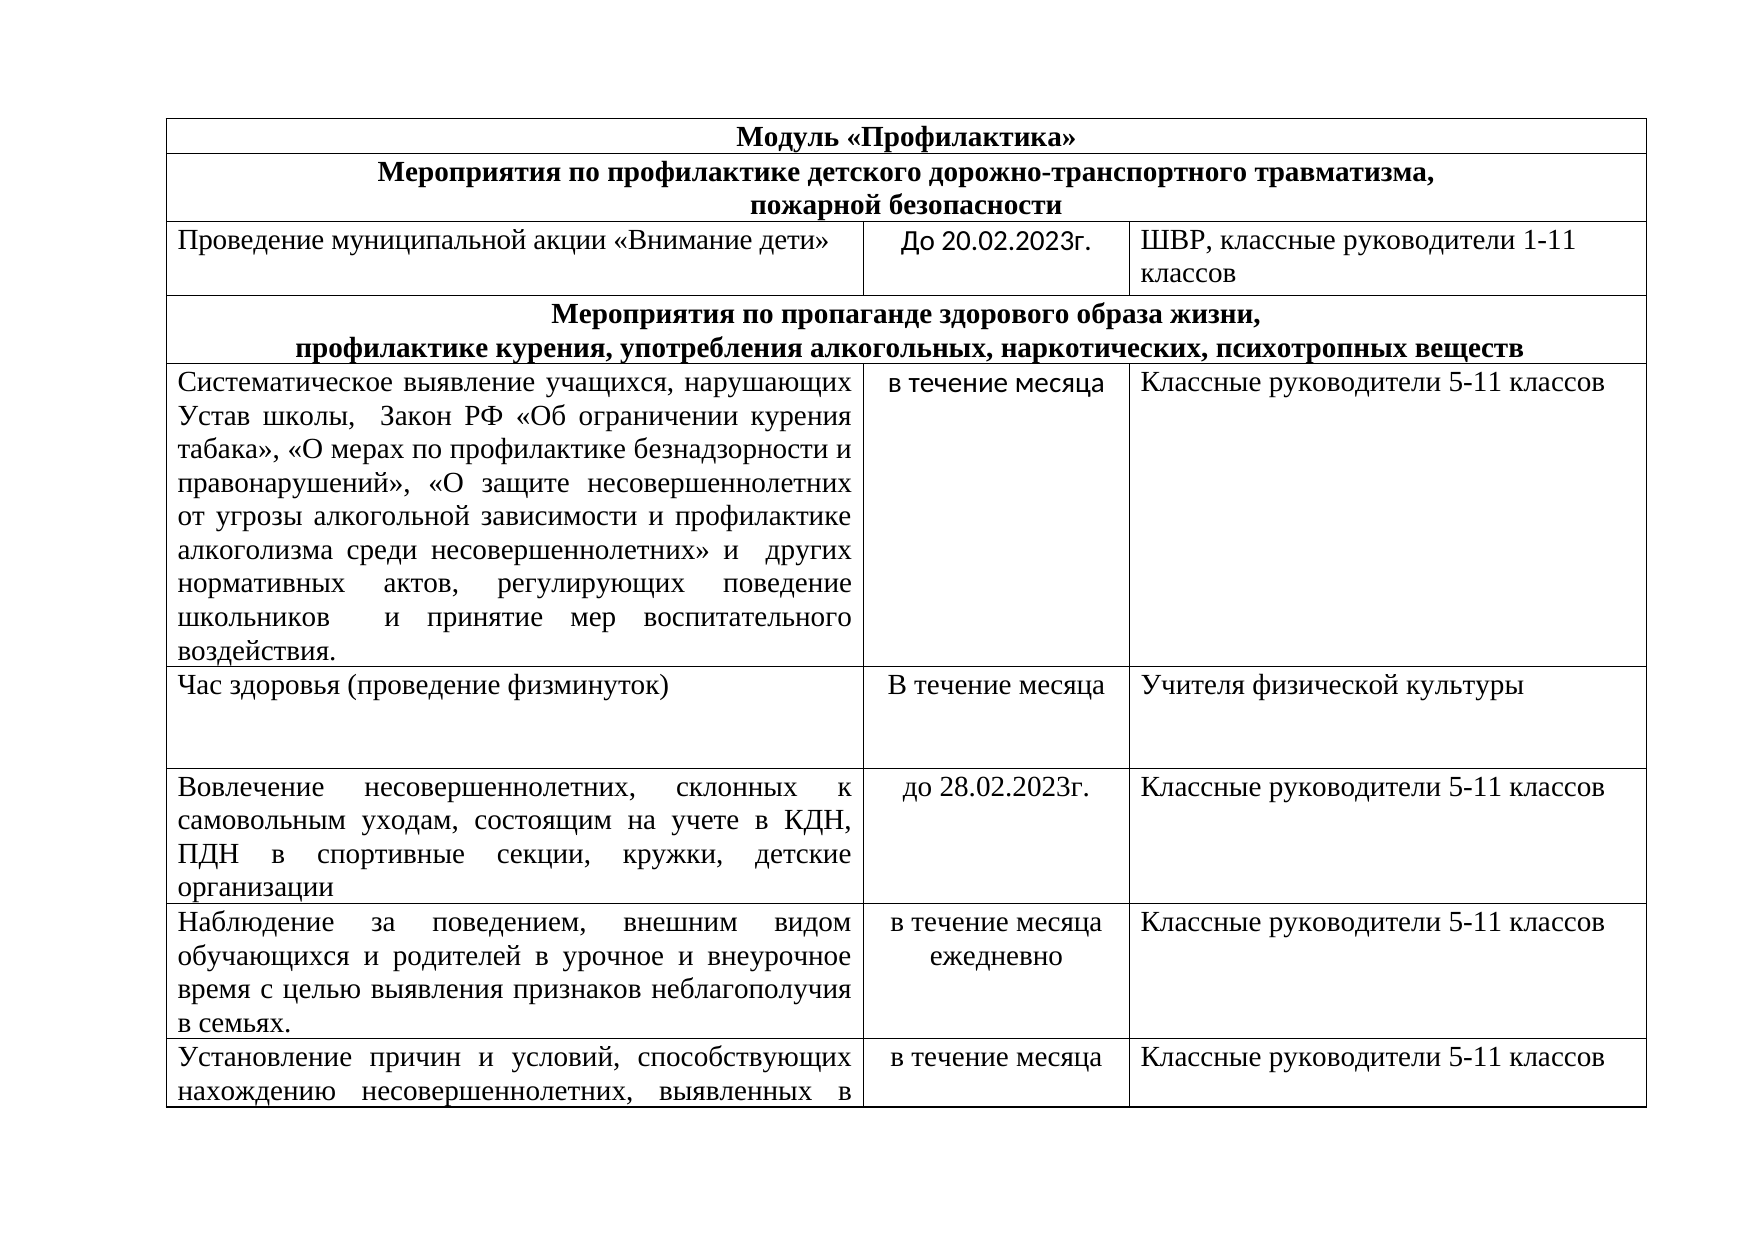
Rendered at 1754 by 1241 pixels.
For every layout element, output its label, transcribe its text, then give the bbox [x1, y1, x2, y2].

table_cell Час здоровья (проведение физминуток) [167, 667, 863, 768]
table_cell Классные руководители 5-11 классов [1130, 904, 1646, 1038]
table_cell Модуль «Профилактика» [167, 119, 1646, 153]
table_cell в течение месяца ежедневно [864, 904, 1129, 1038]
table_cell Классные руководители 5-11 классов [1130, 364, 1646, 666]
table_cell Наблюдение за поведением, внешним видом обучающихся и родителей в урочное и внеурочное время с целью выявления признаков неблагополучия в семьях. [167, 904, 863, 1038]
table_cell Систематическое выявление учащихся, нарушающих Устав школы, Закон РФ «Об ограничении курения табака», «О мерах по профилактике безнадзорности и правонарушений», «О защите несовершеннолетних от угрозы алкогольной зависимости и профилактике алкоголизма среди несовершеннолетних» и других нормативных актов, регулирующих поведение школьников и принятие мер воспитательного воздействия. [167, 364, 863, 666]
table_cell Мероприятия по пропаганде здорового образа жизни, профилактике курения, употребления алкогольных, наркотических, психотропных веществ [167, 296, 1646, 363]
table_cell Вовлечение несовершеннолетних, склонных к самовольным уходам, состоящим на учете в КДН, ПДН в спортивные секции, кружки, детские организации [167, 769, 863, 903]
table_cell Проведение муниципальной акции «Внимание дети» [167, 222, 863, 295]
table_cell ШВР, классные руководители 1-11 классов [1130, 222, 1646, 295]
table_cell Учителя физической культуры [1130, 667, 1646, 768]
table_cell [1130, 1039, 1646, 1106]
table_cell в течение месяца [864, 1039, 1129, 1106]
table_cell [167, 1039, 863, 1106]
table_cell Классные руководители 5-11 классов [1130, 769, 1646, 903]
table_cell Мероприятия по профилактике детского дорожно-транспортного травматизма, пожарной безопасности [167, 154, 1646, 221]
table_cell В течение месяца [864, 667, 1129, 768]
table_cell До 20.02.2023г. [864, 222, 1129, 295]
table_cell в течение месяца [864, 364, 1129, 666]
table_cell до 28.02.2023г. [864, 769, 1129, 903]
